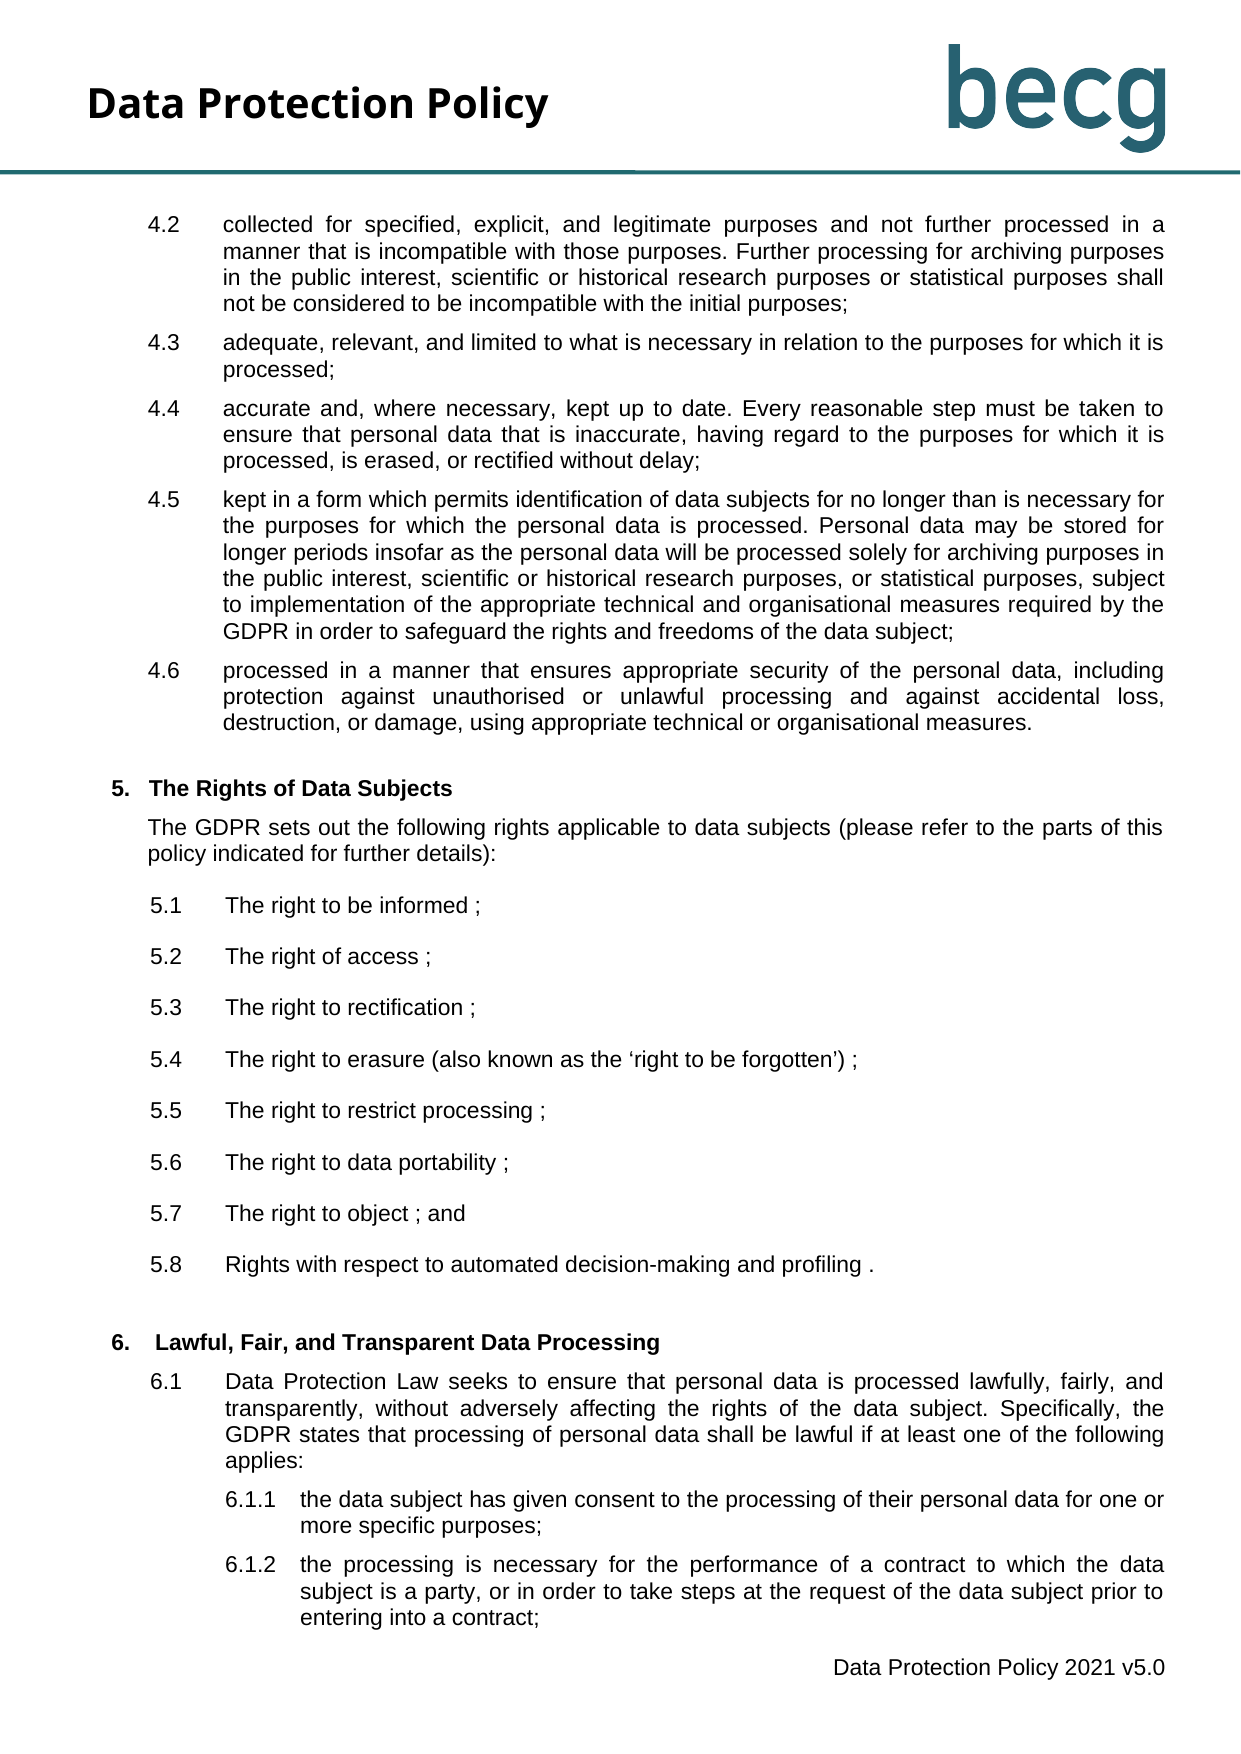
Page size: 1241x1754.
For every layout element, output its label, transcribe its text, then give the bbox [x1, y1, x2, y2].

list The right to data portability ; [150, 1148, 1165, 1175]
list the processing is necessary for the performance of a contract to which the data subject is a party, or in order to take steps at the request of the data subject prior to entering into a contract; [225, 1551, 1165, 1630]
picture [948, 44, 1166, 153]
list kept in a form which permits identification of data subjects for no longer than is necessary for the purposes for which the personal data is processed. Personal data may be stored for longer periods insofar as the personal data will be processed solely for archiving purposes in the public interest, scientific or historical research purposes, or statistical purposes, subject to implementation of the appropriate technical and organisational measures required by the GDPR in order to safeguard the rights and freedoms of the data subject; [148, 486, 1165, 644]
subtitle The Rights of Data Subjects [111, 774, 1165, 801]
list processed in a manner that ensures appropriate security of the personal data, including protection against unauthorised or unlawful processing and against accidental loss, destruction, or damage, using appropriate technical or organisational measures. [148, 657, 1165, 736]
list adequate, relevant, and limited to what is necessary in relation to the purposes for which it is processed; [148, 329, 1165, 382]
text The GDPR sets out the following rights applicable to data subjects (please refer to the parts of this policy indicated for further details): [147, 814, 1165, 867]
list The right of access ; [150, 943, 1165, 969]
list The right to be informed ; [150, 892, 1165, 918]
list The right to rectification ; [150, 994, 1165, 1021]
list accurate and, where necessary, kept up to date. Every reasonable step must be taken to ensure that personal data that is inaccurate, having regard to the purposes for which it is processed, is erased, or rectified without delay; [148, 394, 1165, 473]
list The right to erasure (also known as the ‘right to be forgotten’) ; [150, 1046, 1165, 1072]
list collected for specified, explicit, and legitimate purposes and not further processed in a manner that is incompatible with those purposes. Further processing for archiving purposes in the public interest, scientific or historical research purposes or statistical purposes shall not be considered to be incompatible with the initial purposes; [148, 211, 1165, 317]
subtitle Lawful, Fair, and Transparent Data Processing [111, 1329, 1165, 1355]
list The right to object ; and [150, 1200, 1165, 1226]
list the data subject has given consent to the processing of their personal data for one or more specific purposes; [225, 1486, 1165, 1539]
list Data Protection Law seeks to ensure that personal data is processed lawfully, fairly, and transparently, without adversely affecting the rights of the data subject. Specifically, the GDPR states that processing of personal data shall be lawful if at least one of the following applies: [150, 1368, 1165, 1474]
list The right to restrict processing ; [150, 1097, 1165, 1123]
list Rights with respect to automated decision-making and profiling . [150, 1251, 1165, 1277]
